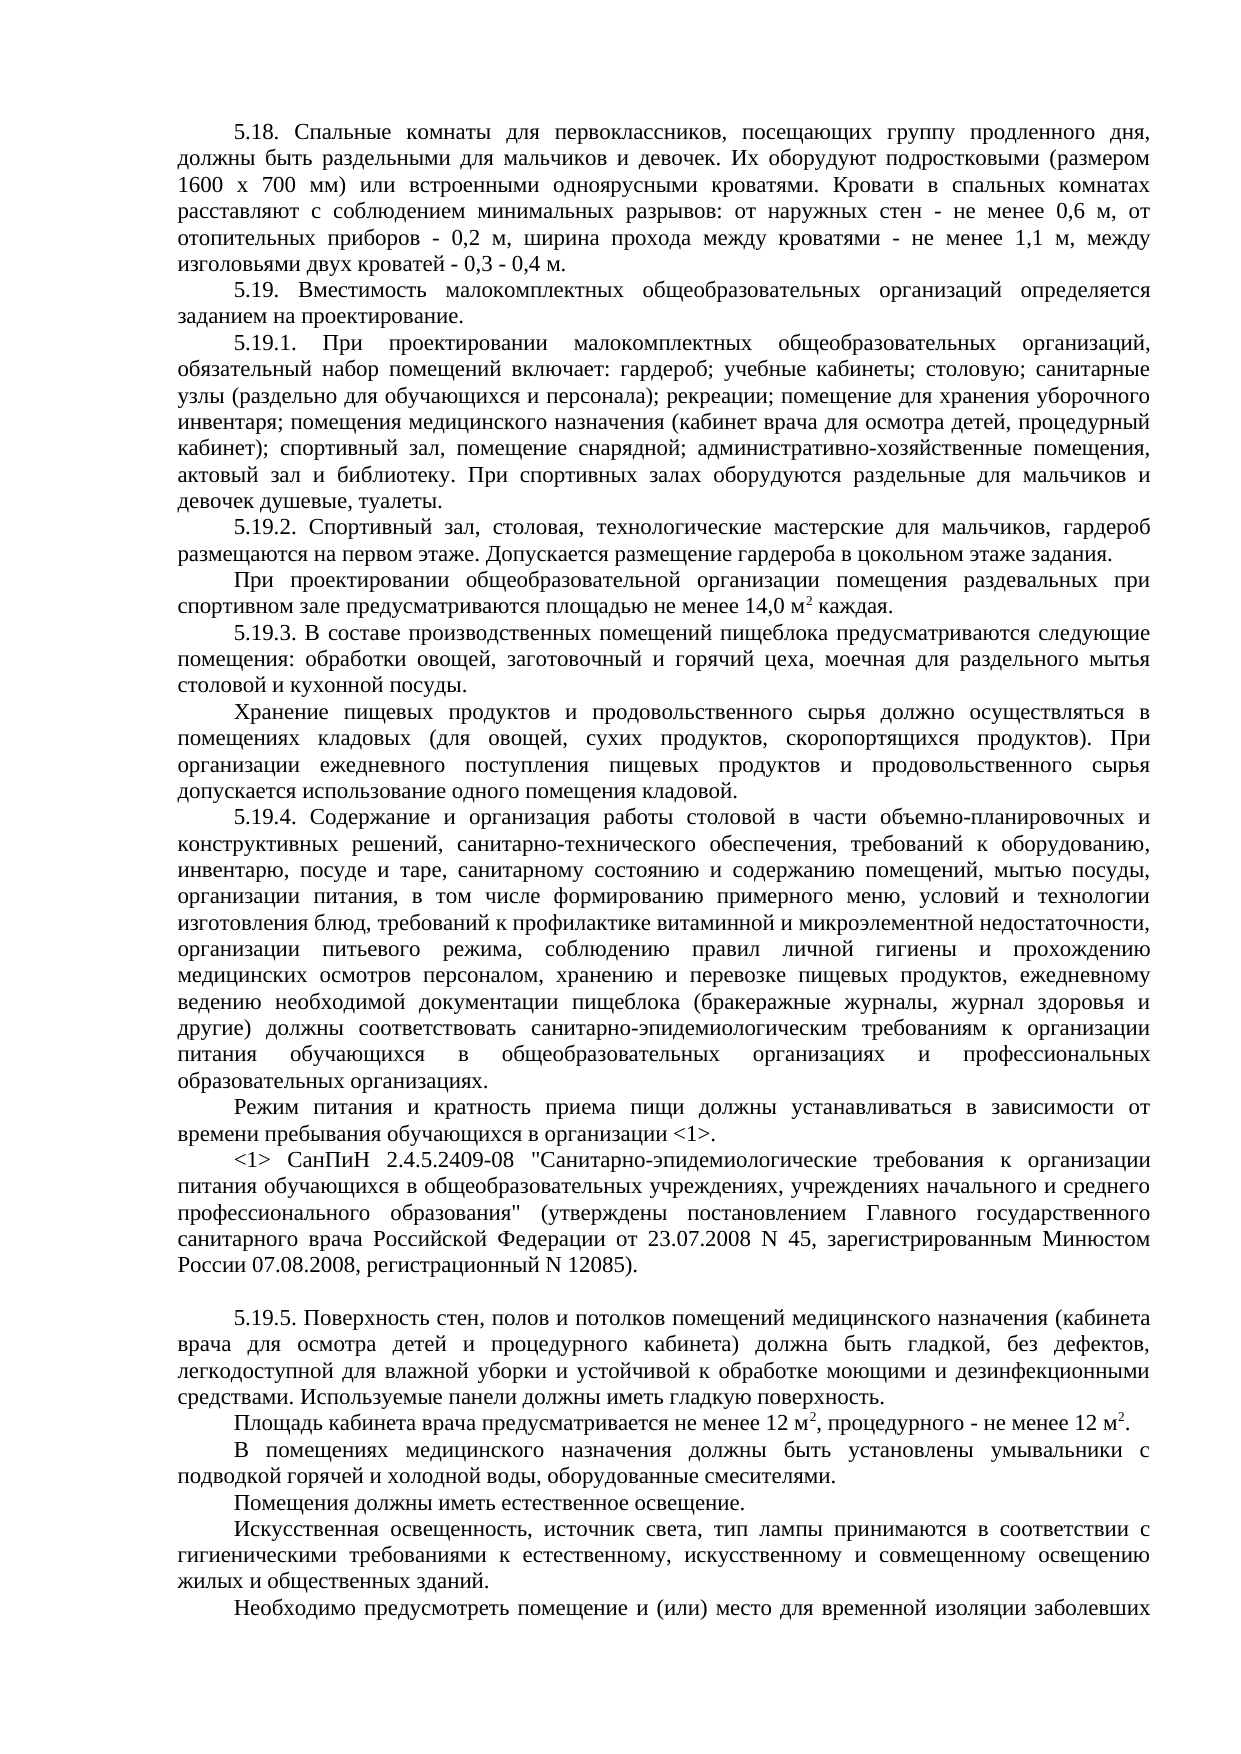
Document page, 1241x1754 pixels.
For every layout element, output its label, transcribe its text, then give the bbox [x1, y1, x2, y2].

text Искусственная освещенность, источник света, тип лампы принимаются в соответствии с гигиеническими требованиями к естественному, искусственному и совмещенному освещению жилых и общественных зданий. [177, 1515, 1152, 1594]
text <1> СанПиН 2.4.5.2409-08 "Санитарно-эпидемиологические требования к организации питания обучающихся в общеобразовательных учреждениях, учреждениях начального и среднего профессионального образования" (утверждены постановлением Главного государственного санитарного врача Российской Федерации от 23.07.2008 N 45, зарегистрированным Минюстом России 07.08.2008, регистрационный N 12085). [177, 1146, 1152, 1278]
text Режим питания и кратность приема пищи должны устанавливаться в зависимости от времени пребывания обучающихся в организации <1>. [177, 1093, 1152, 1146]
text Помещения должны иметь естественное освещение. [177, 1488, 1152, 1515]
text Хранение пищевых продуктов и продовольственного сырья должно осуществляться в помещениях кладовых (для овощей, сухих продуктов, скоропортящихся продуктов). При организации ежедневного поступления пищевых продуктов и продовольственного сырья допускается использование одного помещения кладовой. [177, 698, 1152, 803]
text 5.19.4. Содержание и организация работы столовой в части объемно-планировочных и конструктивных решений, санитарно-технического обеспечения, требований к оборудованию, инвентарю, посуде и таре, санитарному состоянию и содержанию помещений, мытью посуды, организации питания, в том числе формированию примерного меню, условий и технологии изготовления блюд, требований к профилактике витаминной и микроэлементной недостаточности, организации питьевого режима, соблюдению правил личной гигиены и прохождению медицинских осмотров персоналом, хранению и перевозке пищевых продуктов, ежедневному ведению необходимой документации пищеблока (бракеражные журналы, журнал здоровья и другие) должны соответствовать санитарно-эпидемиологическим требованиям к организации питания обучающихся в общеобразовательных организациях и профессиональных образовательных организациях. [177, 803, 1152, 1093]
text 5.19. Вместимость малокомплектных общеобразовательных организаций определяется заданием на проектирование. [177, 276, 1152, 329]
text 5.19.5. Поверхность стен, полов и потолков помещений медицинского назначения (кабинета врача для осмотра детей и процедурного кабинета) должна быть гладкой, без дефектов, легкодоступной для влажной уборки и устойчивой к обработке моющими и дезинфекционными средствами. Используемые панели должны иметь гладкую поверхность. [177, 1304, 1152, 1409]
text 5.19.3. В составе производственных помещений пищеблока предусматриваются следующие помещения: обработки овощей, заготовочный и горячий цеха, моечная для раздельного мытья столовой и кухонной посуды. [177, 619, 1152, 698]
text При проектировании общеобразовательной организации помещения раздевальных при спортивном зале предусматриваются площадью не менее 14,0 м2 каждая. [177, 566, 1152, 619]
text Площадь кабинета врача предусматривается не менее 12 м2, процедурного - не менее 12 м2. [177, 1409, 1152, 1436]
text 5.18. Спальные комнаты для первоклассников, посещающих группу продленного дня, должны быть раздельными для мальчиков и девочек. Их оборудуют подростковыми (размером 1600 x 700 мм) или встроенными одноярусными кроватями. Кровати в спальных комнатах расставляют с соблюдением минимальных разрывов: от наружных стен - не менее 0,6 м, от отопительных приборов - 0,2 м, ширина прохода между кроватями - не менее 1,1 м, между изголовьями двух кроватей - 0,3 - 0,4 м. [177, 118, 1152, 276]
text В помещениях медицинского назначения должны быть установлены умывальники с подводкой горячей и холодной воды, оборудованные смесителями. [177, 1436, 1152, 1488]
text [177, 1594, 1152, 1620]
text 5.19.2. Спортивный зал, столовая, технологические мастерские для мальчиков, гардероб размещаются на первом этаже. Допускается размещение гардероба в цокольном этаже задания. [177, 513, 1152, 566]
text 5.19.1. При проектировании малокомплектных общеобразовательных организаций, обязательный набор помещений включает: гардероб; учебные кабинеты; столовую; санитарные узлы (раздельно для обучающихся и персонала); рекреации; помещение для хранения уборочного инвентаря; помещения медицинского назначения (кабинет врача для осмотра детей, процедурный кабинет); спортивный зал, помещение снарядной; административно-хозяйственные помещения, актовый зал и библиотеку. При спортивных залах оборудуются раздельные для мальчиков и девочек душевые, туалеты. [177, 329, 1152, 513]
